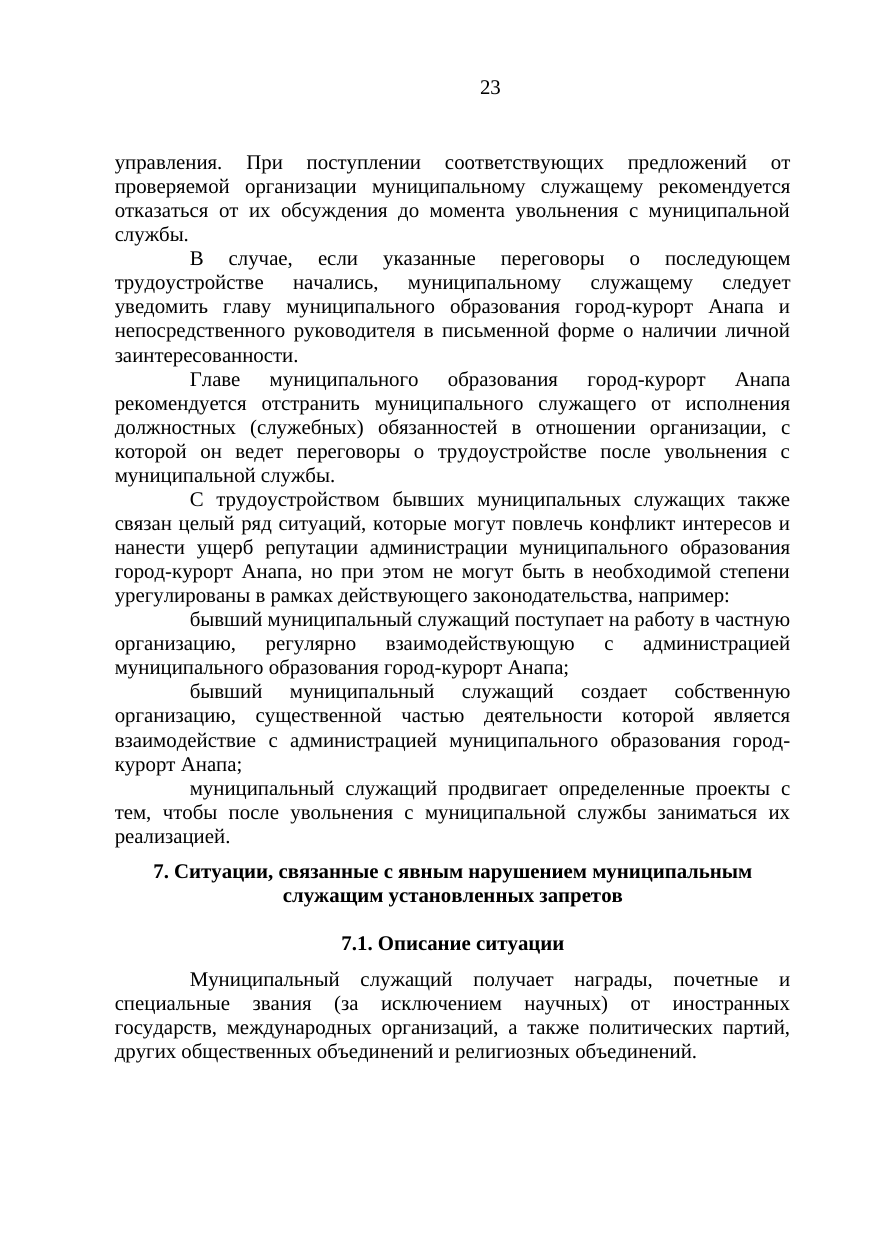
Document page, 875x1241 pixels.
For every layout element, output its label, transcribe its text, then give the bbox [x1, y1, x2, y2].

text Главе муниципального образования город-курорт Анапа рекомендуется отстранить муниципального служащего от исполнения должностных (служебных) обязанностей в отношении организации, с которой он ведет переговоры о трудоустройстве после увольнения с муниципальной службы. [114, 367, 791, 487]
text Муниципальный служащий получает награды, почетные и специальные звания (за исключением научных) от иностранных государств, международных организаций, а также политических партий, других общественных объединений и религиозных объединений. [114, 967, 791, 1063]
text С трудоустройством бывших муниципальных служащих также связан целый ряд ситуаций, которые могут повлечь конфликт интересов и нанести ущерб репутации администрации муниципального образования город-курорт Анапа, но при этом не могут быть в необходимой степени урегулированы в рамках действующего законодательства, например: [114, 487, 791, 607]
text бывший муниципальный служащий создает собственную организацию, существенной частью деятельности которой является взаимодействие с администрацией муниципального образования город-курорт Анапа; [114, 679, 791, 776]
text муниципальный служащий продвигает определенные проекты с тем, чтобы после увольнения с муниципальной службы заниматься их реализацией. [114, 776, 791, 848]
subtitle 7. Ситуации, связанные с явным нарушением муниципальным служащим установленных запретов 7.1. Описание ситуации [114, 859, 791, 955]
text бывший муниципальный служащий поступает на работу в частную организацию, регулярно взаимодействующую с администрацией муниципального образования город-курорт Анапа; [114, 607, 791, 679]
text В случае, если указанные переговоры о последующем трудоустройстве начались, муниципальному служащему следует уведомить главу муниципального образования город-курорт Анапа и непосредственного руководителя в письменной форме о наличии личной заинтересованности. [114, 246, 791, 367]
